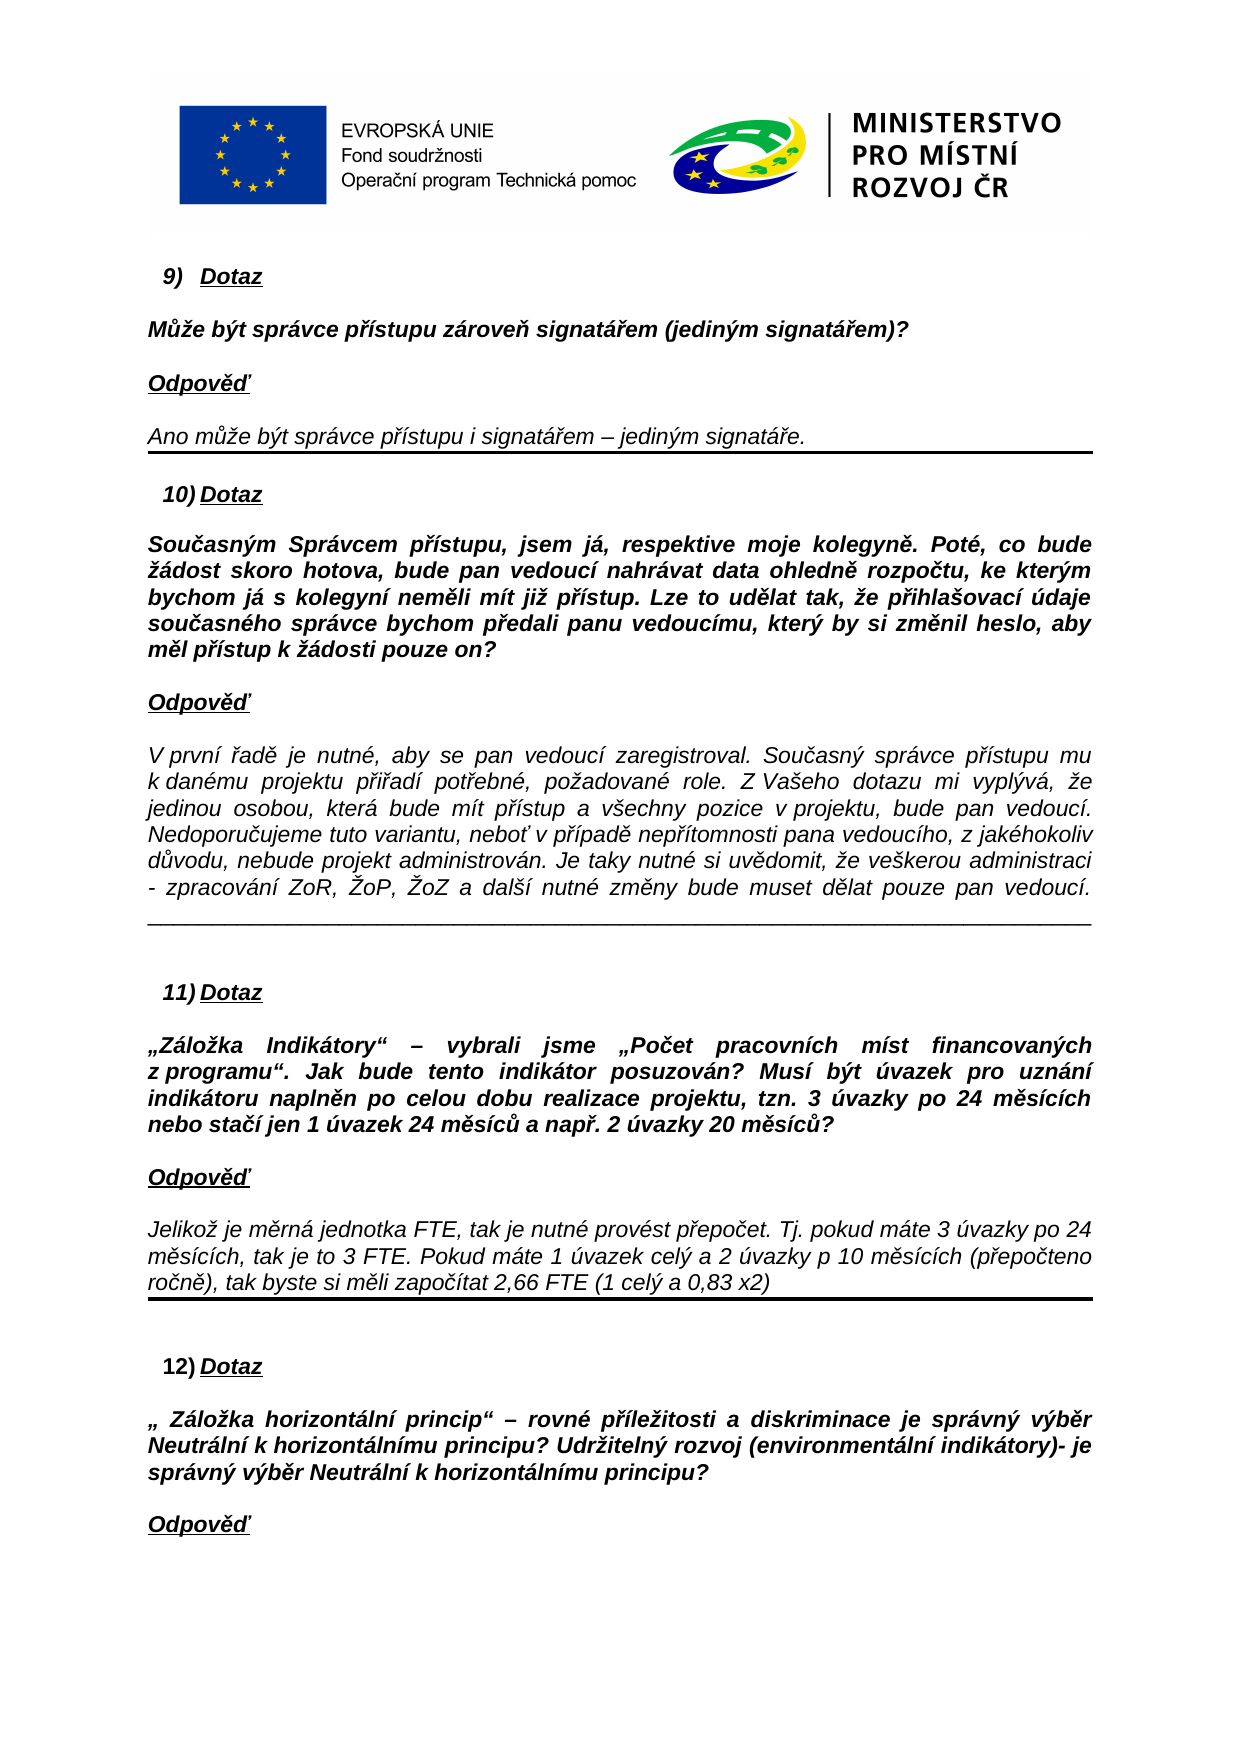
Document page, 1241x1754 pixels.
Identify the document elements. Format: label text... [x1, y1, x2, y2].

text Odpověď [148, 1511, 1093, 1538]
text Odpověď [148, 1163, 1093, 1190]
text Ano může být správce přístupu i signatářem – jediným signatáře. [148, 423, 1093, 451]
text Odpověď [148, 370, 1093, 396]
text Současným Správcem přístupu, jsem já, respektive moje kolegyně. Poté, co bude žádost skoro hotova, bude pan vedoucí nahrávat data ohledně rozpočtu, ke kterým bychom já s kolegyní neměli mít již přístup. Lze to udělat tak, že přihlašovací údaje současného správce bychom předali panu vedoucímu, který by si změnil heslo, aby měl přístup k žádosti pouze on? [148, 531, 1093, 663]
text Může být správce přístupu zároveň signatářem (jediným signatářem)? [148, 316, 1093, 342]
list Dotaz [162, 263, 1093, 289]
text „ Záložka horizontální princip“ – rovné příležitosti a diskriminace je správný výběr Neutrální k horizontálnímu principu? Udržitelný rozvoj (environmentální indikátory)- je správný výběr Neutrální k horizontálnímu principu? [148, 1406, 1093, 1485]
picture [147, 73, 1093, 237]
list Dotaz [162, 1353, 1093, 1379]
text Jelikož je měrná jednotka FTE, tak je nutné provést přepočet. Tj. pokud máte 3 úvazky po 24 měsících, tak je to 3 FTE. Pokud máte 1 úvazek celý a 2 úvazky p 10 měsících (přepočteno ročně), tak byste si měli započítat 2,66 FTE (1 celý a 0,83 x2) [148, 1216, 1093, 1297]
list Dotaz [162, 979, 1093, 1005]
text V první řadě je nutné, aby se pan vedoucí zaregistroval. Současný správce přístupu mu k danému projektu přiřadí potřebné, požadované role. Z Vašeho dotazu mi vyplývá, že jedinou osobou, která bude mít přístup a všechny pozice v projektu, bude pan vedoucí. Nedoporučujeme tuto variantu, neboť v případě nepřítomnosti pana vedoucího, z jakéhokoliv důvodu, nebude projekt administrován. Je taky nutné si uvědomit, že veškerou administraci - zpracování ZoR, ŽoP, ŽoZ a další nutné změny bude muset dělat pouze pan vedoucí. __________________________________________________________________________ [148, 742, 1093, 926]
text Odpověď [148, 689, 1093, 716]
list Dotaz [162, 481, 1093, 507]
text „Záložka Indikátory“ – vybrali jsme „Počet pracovních míst financovaných z programu“. Jak bude tento indikátor posuzován? Musí být úvazek pro uznání indikátoru naplněn po celou dobu realizace projektu, tzn. 3 úvazky po 24 měsících nebo stačí jen 1 úvazek 24 měsíců a např. 2 úvazky 20 měsíců? [148, 1005, 1093, 1137]
